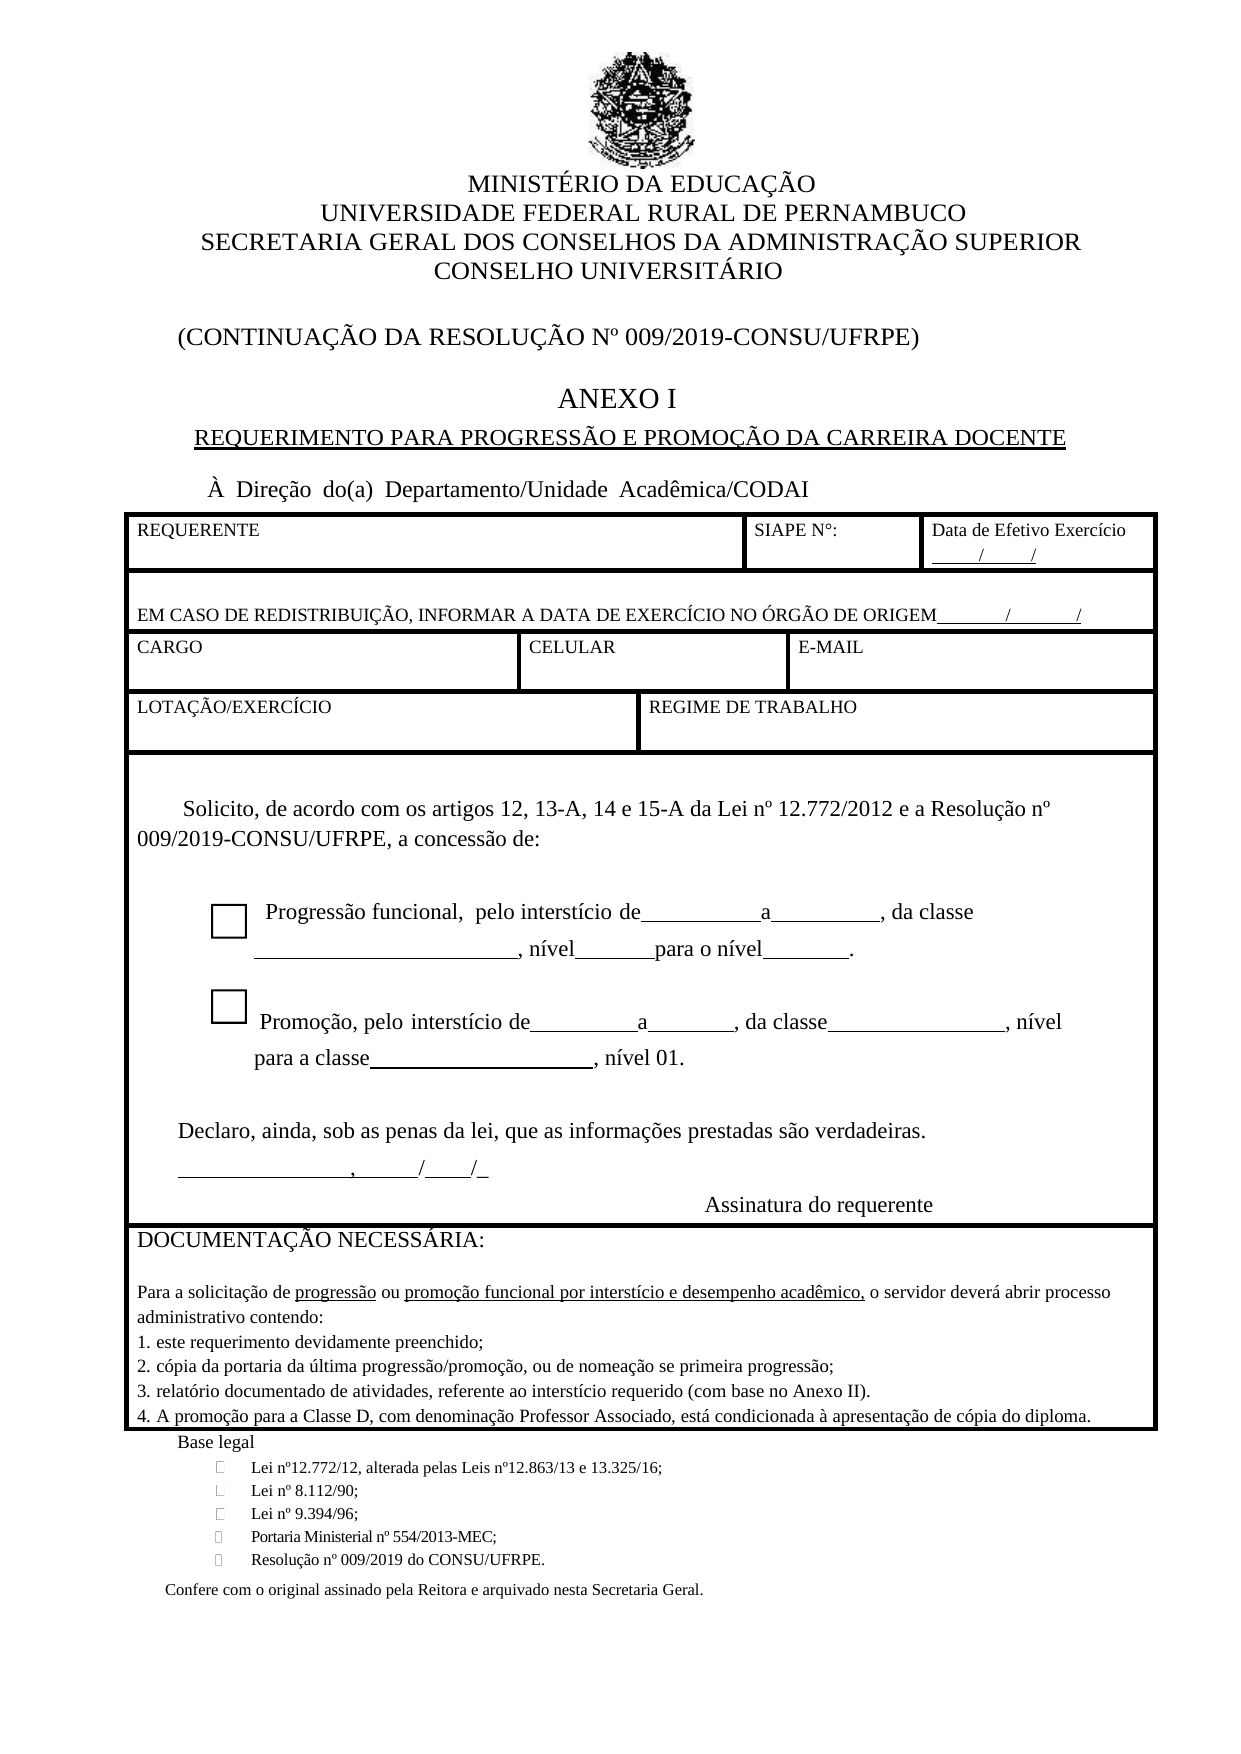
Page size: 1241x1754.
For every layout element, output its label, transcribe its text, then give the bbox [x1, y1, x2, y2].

table_cell EM CASO DE REDISTRIBUIÇÃO, INFORMAR A DATA DE EXERCÍCIO NO ÓRGÃO DE ORIGEM / / [129, 573, 1153, 629]
table_cell LOTAÇÃO/EXERCÍCIO [129, 694, 636, 750]
table_cell DOCUMENTAÇÃO NECESSÁRIA: Para a solicitação de progressão ou promoção funcional por interstício e desempenho acadêmico, o servidor deverá abrir processo administrativo contendo: este requerimento devidamente preenchido; cópia da portaria da última progressão/promoção, ou de nomeação se primeira progressão; relatório documentado de atividades, referente ao interstício requerido (com base no Anexo II). A promoção para a Classe D, com denominação Professor Associado, está condicionada à apresentação de cópia do diploma. [129, 1228, 1153, 1426]
title ANEXO I [556, 381, 678, 414]
table_cell CELULAR [521, 634, 786, 689]
text SECRETARIA GERAL DOS CONSELHOS DA ADMINISTRAÇÃO SUPERIOR CONSELHO UNIVERSITÁRIO [200, 227, 1169, 285]
picture [216, 1508, 225, 1521]
picture [214, 1554, 223, 1567]
table_cell E-MAIL [790, 634, 1153, 689]
text REQUERIMENTO PARA PROGRESSÃO E PROMOÇÃO DA CARREIRA DOCENTE [194, 424, 1169, 451]
text Portaria Ministerial nº 554/2013-MEC; Resolução nº 009/2019 do CONSU/UFRPE. [251, 1527, 562, 1569]
table_header SIAPE N°: [747, 517, 919, 568]
picture [216, 1461, 225, 1474]
text À Direção do(a) Departamento/Unidade Acadêmica/CODAI [207, 475, 1169, 503]
text Base legal [177, 1431, 1169, 1453]
subtitle MINISTÉRIO DA EDUCAÇÃO UNIVERSIDADE FEDERAL RURAL DE PERNAMBUCO [320, 170, 1009, 227]
text Confere com o original assinado pela Reitora e arquivado nesta Secretaria Geral. [165, 1580, 1169, 1599]
picture [214, 1531, 223, 1544]
table_cell REGIME DE TRABALHO [641, 694, 1153, 750]
table_header Data de Efetivo Exercício / / [924, 517, 1153, 568]
table_cell CARGO [129, 634, 517, 689]
picture [588, 52, 695, 169]
picture [216, 1485, 225, 1497]
table_header REQUERENTE [129, 517, 742, 568]
text Lei nº12.772/12, alterada pelas Leis nº12.863/13 e 13.325/16; Lei nº 8.112/90; [251, 1457, 664, 1499]
text Lei nº 9.394/96; [251, 1504, 1169, 1523]
table_cell Solicito, de acordo com os artigos 12, 13-A, 14 e 15-A da Lei nº 12.772/2012 e a Resolução nº 009/2019-CONSU/UFRPE, a concessão de: Progressão funcional, pelo interstício de a , da classe , nível para o nível . Promoção, pelo interstício de a , da classe , nível para a classe , nível 01. Declaro, ainda, sob as penas da lei, que as informações prestadas são verdadeiras. , / /_ Assinatura do requerente [129, 755, 1153, 1223]
subtitle (CONTINUAÇÃO DA RESOLUÇÃO Nº 009/2019-CONSU/UFRPE) [177, 322, 1169, 351]
